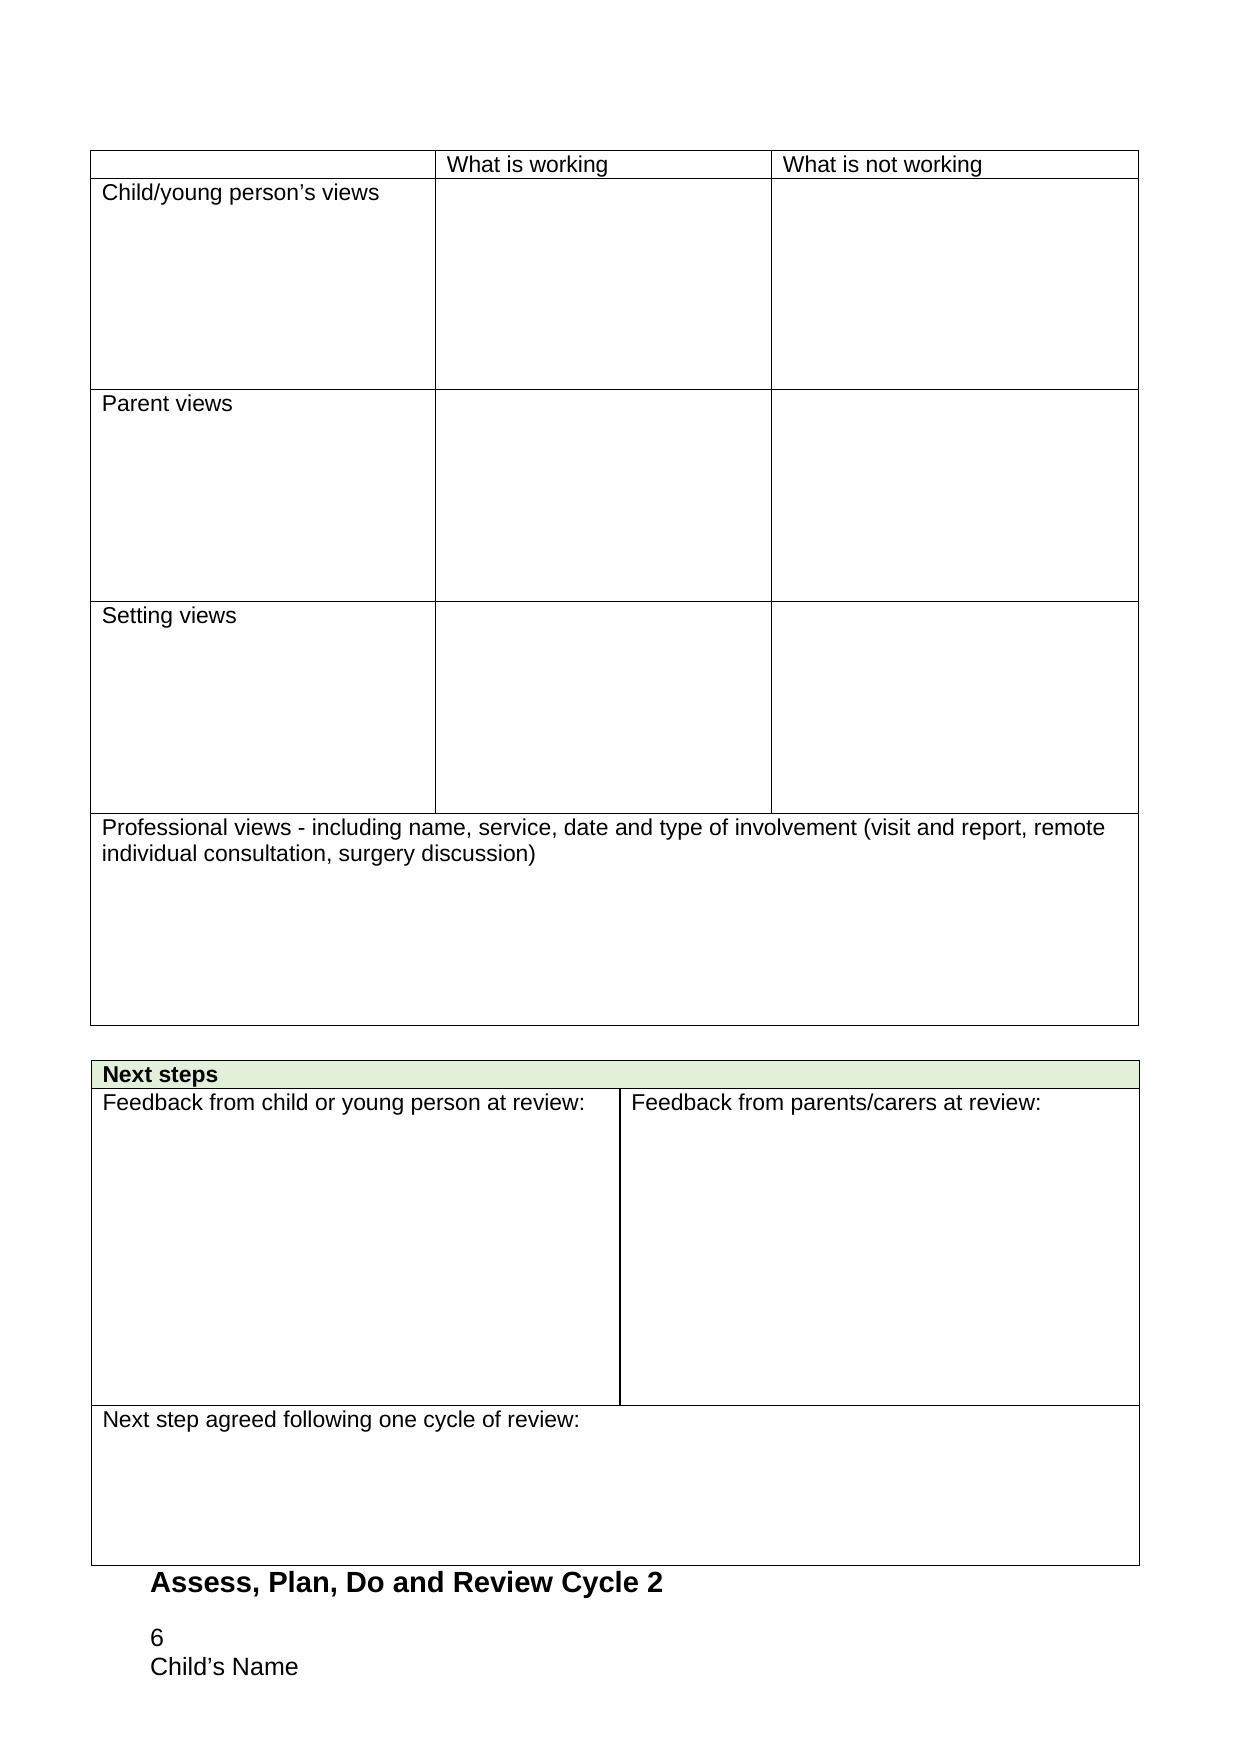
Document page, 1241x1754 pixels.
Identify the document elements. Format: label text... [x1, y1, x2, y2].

table_cell [772, 602, 1138, 813]
table_cell Professional views - including name, service, date and type of involvement (visit and report, remote individual consultation, surgery discussion) [91, 814, 1138, 1025]
table_cell [436, 390, 771, 601]
table_cell What is not working [772, 151, 1138, 177]
table_header Next steps [92, 1061, 1139, 1088]
table_cell [436, 179, 771, 389]
table_cell [91, 151, 435, 177]
table_cell What is working [436, 151, 771, 177]
table_cell Feedback from parents/carers at review: [621, 1089, 1139, 1405]
table_cell [436, 602, 771, 813]
table_cell Setting views [91, 602, 435, 813]
table_cell Next step agreed following one cycle of review: [92, 1406, 1139, 1564]
table_cell Parent views [91, 390, 435, 601]
table_cell [772, 179, 1138, 389]
table_cell Feedback from child or young person at review: [92, 1089, 619, 1405]
table_cell Child/young person’s views [91, 179, 435, 389]
text Assess, Plan, Do and Review Cycle 2 [150, 1566, 1090, 1599]
table_cell [772, 390, 1138, 601]
